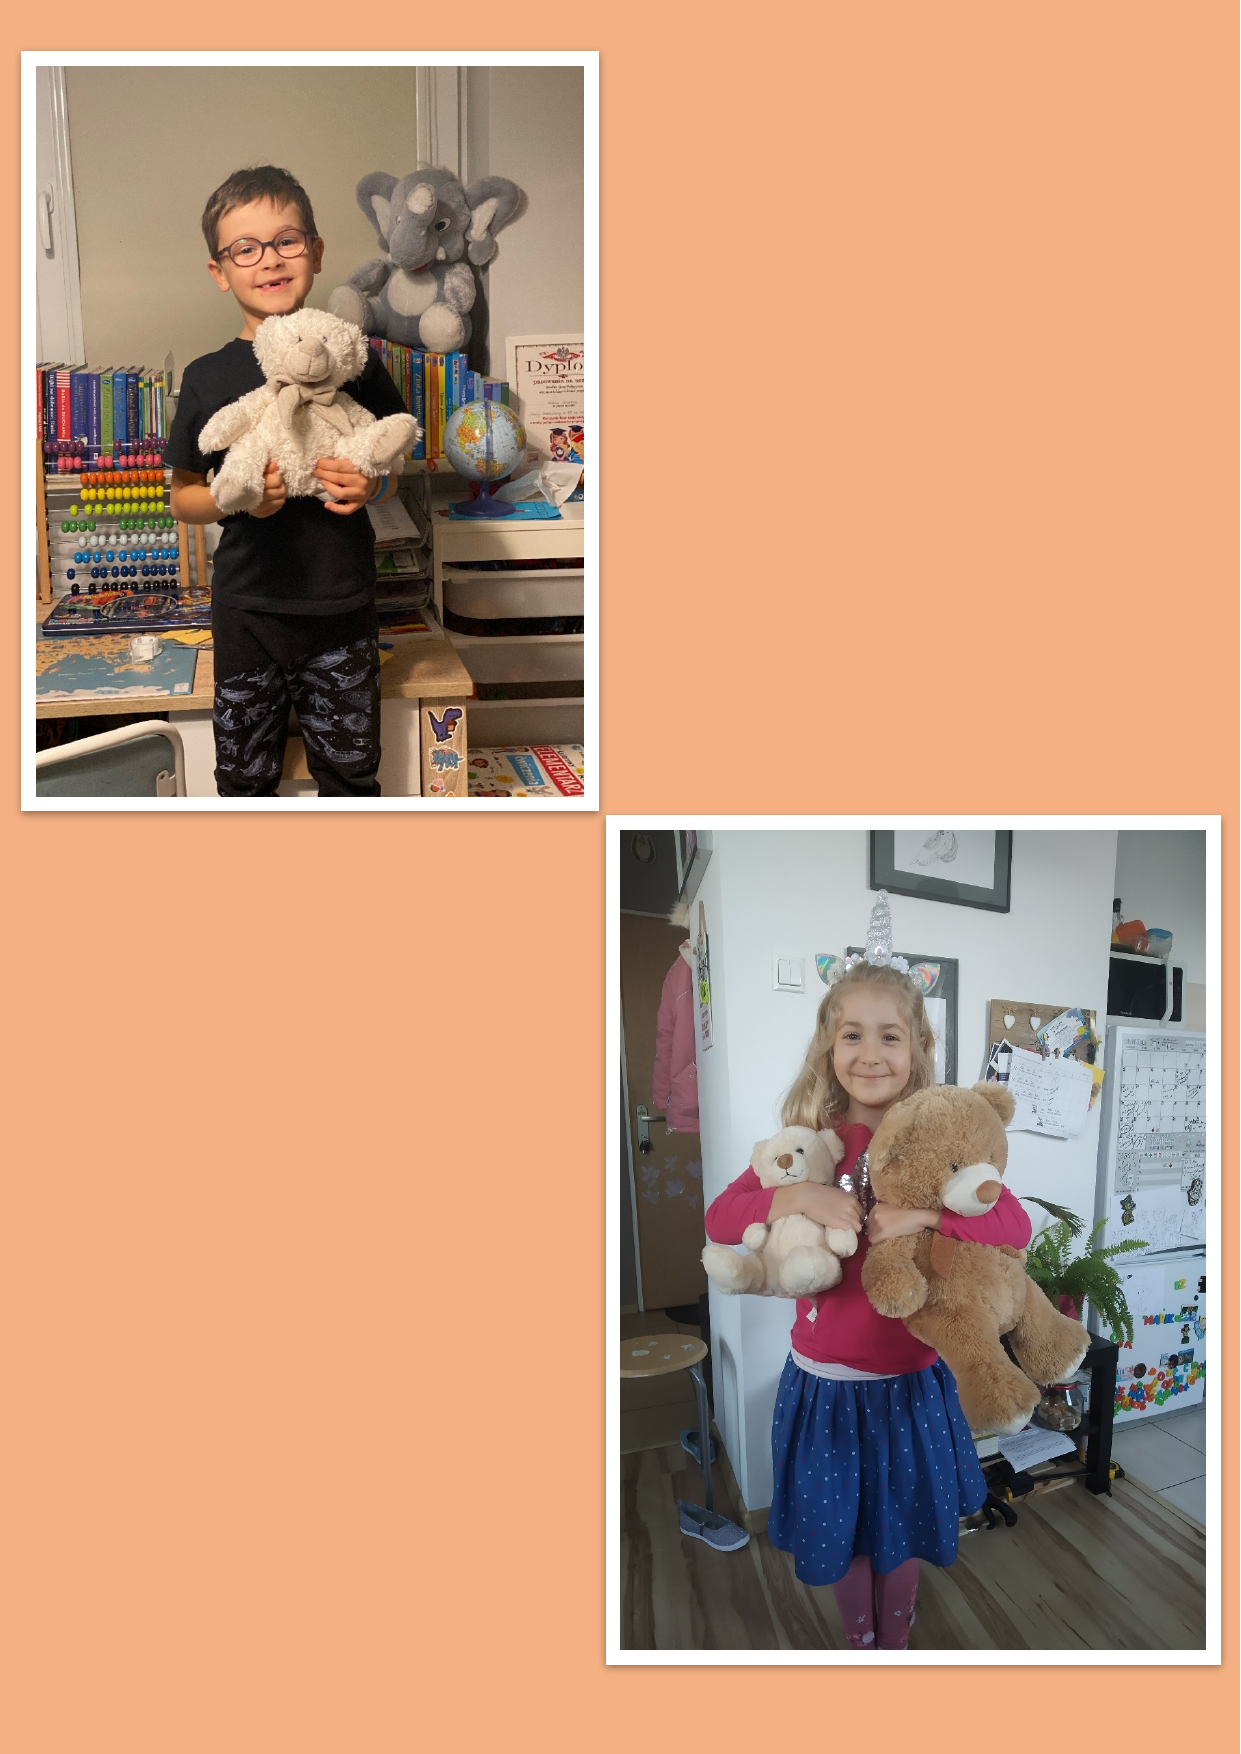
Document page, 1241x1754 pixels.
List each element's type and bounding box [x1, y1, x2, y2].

picture [620, 830, 1206, 1650]
picture [36, 66, 584, 797]
